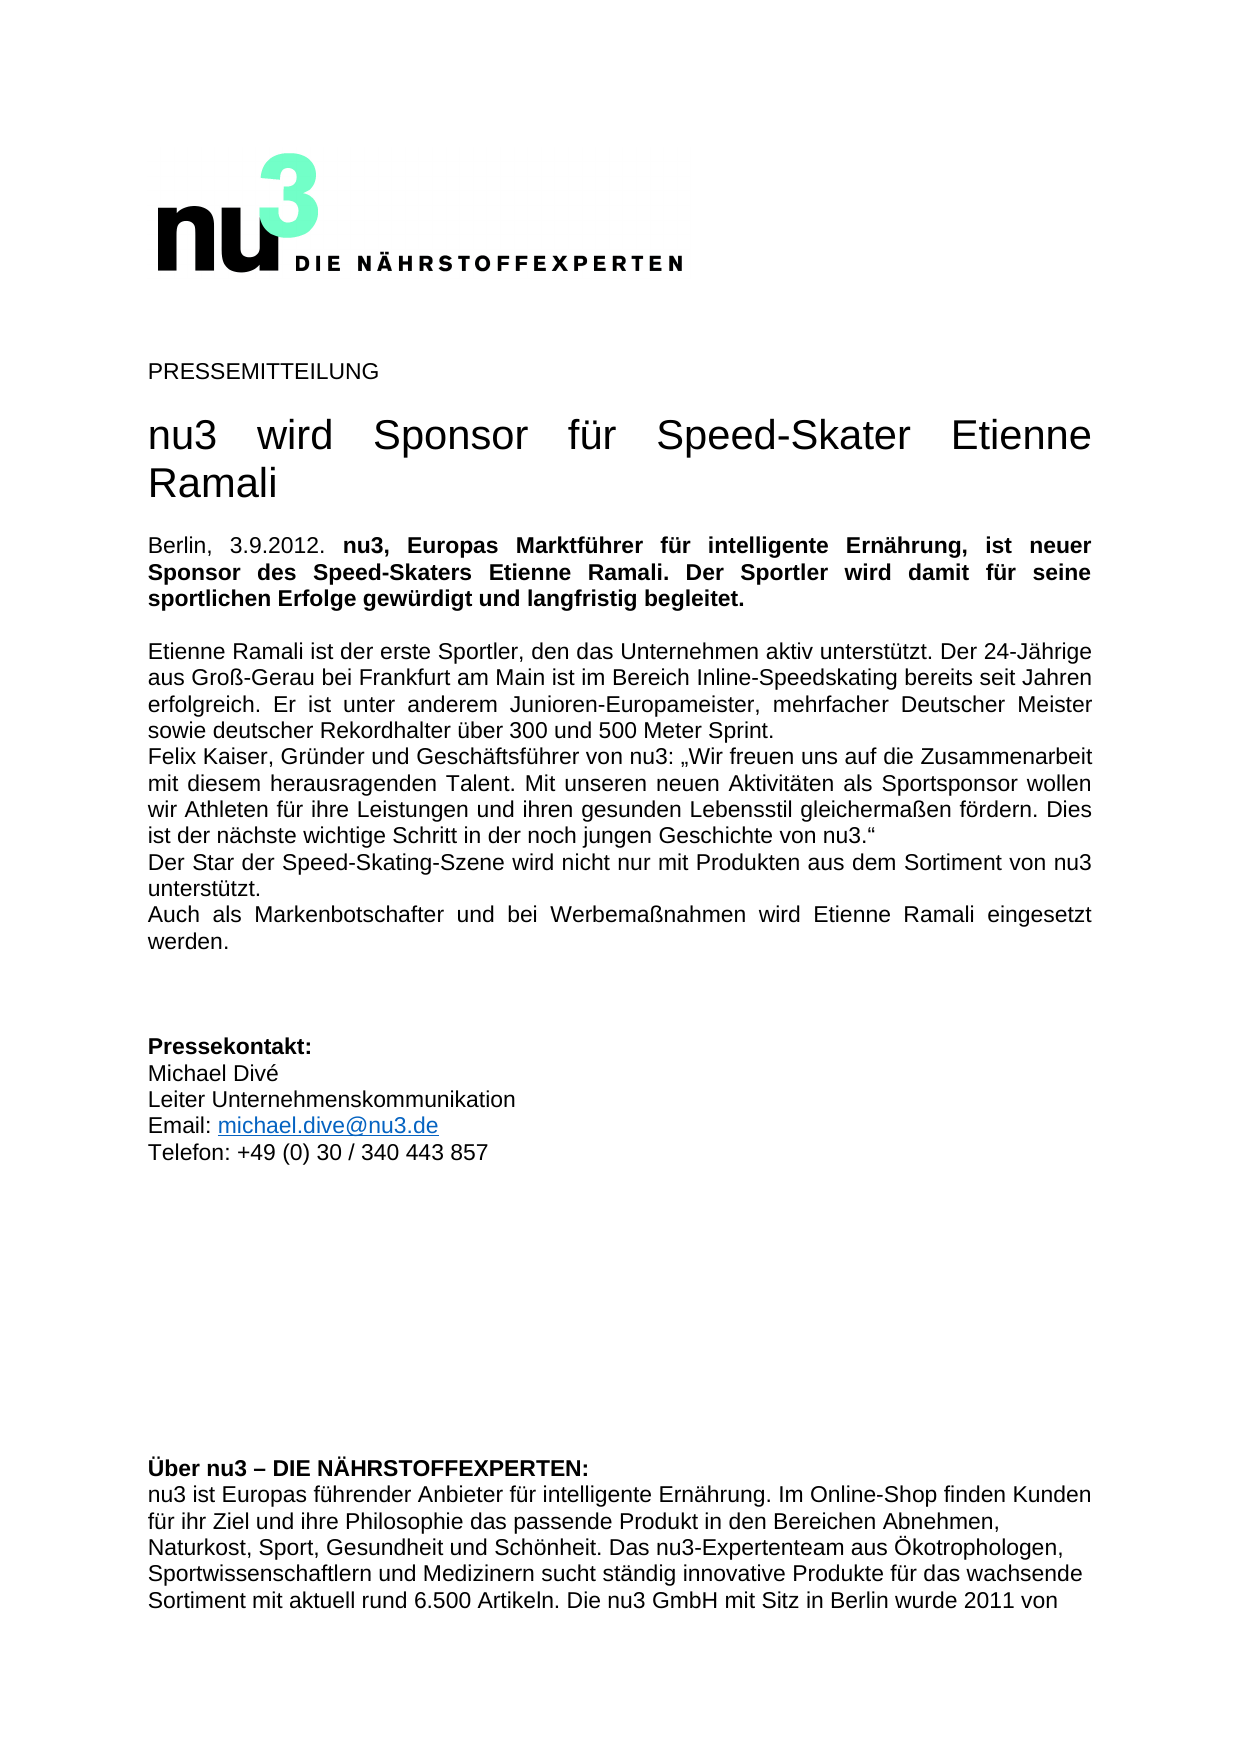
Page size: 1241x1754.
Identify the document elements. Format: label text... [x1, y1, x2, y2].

text Auch als Markenbotschafter und bei Werbemaßnahmen wird Etienne Ramali eingesetzt werden. [148, 901, 1093, 954]
picture [147, 147, 691, 279]
text nu3 wird Sponsor für Speed-Skater Etienne Ramali [148, 410, 1093, 506]
text Leiter Unternehmenskommunikation [148, 1086, 1093, 1112]
text Felix Kaiser, Gründer und Geschäftsführer von nu3: „Wir freuen uns auf die Zusammenarbeit mit diesem herausragenden Talent. Mit unseren neuen Aktivitäten als Sportsponsor wollen wir Athleten für ihre Leistungen und ihren gesunden Lebensstil gleichermaßen fördern. Dies ist der nächste wichtige Schritt in der noch jungen Geschichte von nu3.“ [148, 743, 1093, 849]
text Berlin, 3.9.2012. nu3, Europas Marktführer für intelligente Ernährung, ist neuer Sponsor des Speed-Skaters Etienne Ramali. Der Sportler wird damit für seine sportlichen Erfolge gewürdigt und langfristig begleitet. [148, 532, 1093, 612]
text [148, 1481, 1093, 1613]
text Michael Divé [148, 1059, 1093, 1086]
text PRESSEMITTEILUNG [148, 358, 1093, 384]
text Der Star der Speed-Skating-Szene wird nicht nur mit Produkten aus dem Sortiment von nu3 unterstützt. [148, 849, 1093, 901]
text Email: michael.dive@nu3.de [148, 1112, 1093, 1139]
text Etienne Ramali ist der erste Sportler, den das Unternehmen aktiv unterstützt. Der 24-Jährige aus Groß-Gerau bei Frankfurt am Main ist im Bereich Inline-Speedskating bereits seit Jahren erfolgreich. Er ist unter anderem Junioren-Europameister, mehrfacher Deutscher Meister sowie deutscher Rekordhalter über 300 und 500 Meter Sprint. [148, 638, 1093, 743]
text Telefon: +49 (0) 30 / 340 443 857 [148, 1139, 1093, 1165]
text Über nu3 – DIE NÄHRSTOFFEXPERTEN: [148, 1455, 1093, 1481]
text Pressekontakt: [148, 1033, 1093, 1059]
